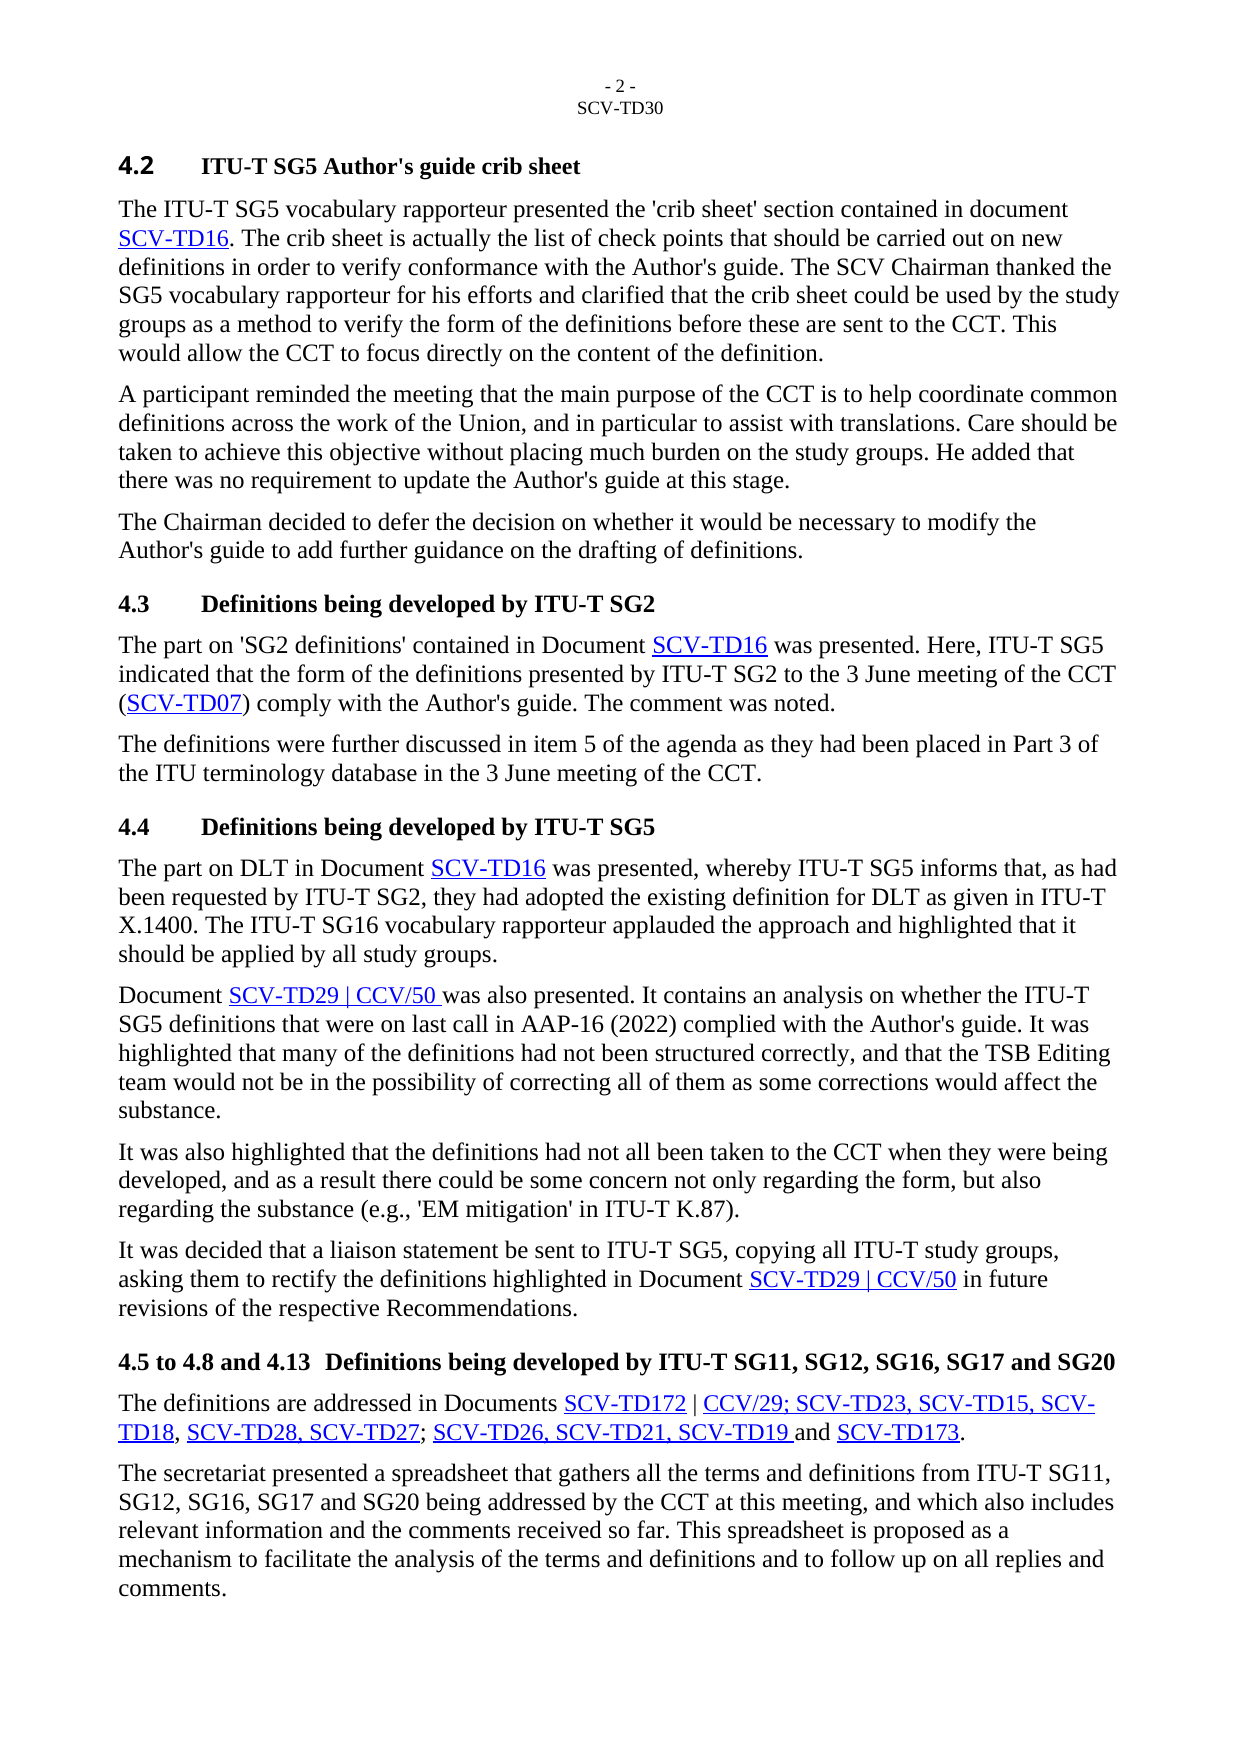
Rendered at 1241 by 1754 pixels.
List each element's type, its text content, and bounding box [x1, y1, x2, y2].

text A participant reminded the meeting that the main purpose of the CCT is to help coordinate common definitions across the work of the Union, and in particular to assist with translations. Care should be taken to achieve this objective without placing much burden on the study groups. He added that there was no requirement to update the Author's guide at this stage. [118, 379, 1122, 494]
text The Chairman decided to defer the decision on whether it would be necessary to modify the Author's guide to add further guidance on the drafting of definitions. [118, 507, 1122, 564]
text The part on DLT in Document SCV-TD16 was presented, whereby ITU-T SG5 informs that, as had been requested by ITU-T SG2, they had adopted the existing definition for DLT as given in ITU-T X.1400. The ITU-T SG16 vocabulary rapporteur applauded the approach and highlighted that it should be applied by all study groups. [118, 853, 1122, 968]
text The definitions are addressed in Documents SCV-TD172 | CCV/29; SCV-TD23, SCV-TD15, SCV-TD18, SCV-TD28, SCV-TD27; SCV-TD26, SCV-TD21, SCV-TD19 and SCV-TD173. [118, 1388, 1122, 1445]
subtitle 4.3 Definitions being developed by ITU-T SG2 [118, 589, 1122, 618]
subtitle 4.2 ITU-T SG5 Author's guide crib sheet [118, 148, 1122, 182]
subtitle 4.5 to 4.8 and 4.13 Definitions being developed by ITU-T SG11, SG12, SG16, SG17 and SG20 [118, 1347, 1122, 1375]
text The secretariat presented a spreadsheet that gathers all the terms and definitions from ITU-T SG11, SG12, SG16, SG17 and SG20 being addressed by the CCT at this meeting, and which also includes relevant information and the comments received so far. This spreadsheet is proposed as a mechanism to facilitate the analysis of the terms and definitions and to follow up on all replies and comments. [118, 1458, 1122, 1602]
text The part on 'SG2 definitions' contained in Document SCV-TD16 was presented. Here, ITU-T SG5 indicated that the form of the definitions presented by ITU-T SG2 to the 3 June meeting of the CCT (SCV-TD07) comply with the Author's guide. The comment was noted. [118, 630, 1122, 717]
text Document SCV-TD29 | CCV/50 was also presented. It contains an analysis on whether the ITU-T SG5 definitions that were on last call in AAP-16 (2022) complied with the Author's guide. It was highlighted that many of the definitions had not been structured correctly, and that the TSB Editing team would not be in the possibility of correcting all of them as some corrections would affect the substance. [118, 980, 1122, 1124]
text The definitions were further discussed in item 5 of the agenda as they had been placed in Part 3 of the ITU terminology database in the 3 June meeting of the CCT. [118, 729, 1122, 787]
subtitle 4.4 Definitions being developed by ITU-T SG5 [118, 812, 1122, 840]
text The ITU-T SG5 vocabulary rapporteur presented the 'crib sheet' section contained in document SCV-TD16. The crib sheet is actually the list of check points that should be carried out on new definitions in order to verify conformance with the Author's guide. The SCV Chairman thanked the SG5 vocabulary rapporteur for his efforts and clarified that the crib sheet could be used by the study groups as a method to verify the form of the definitions before these are sent to the CCT. This would allow the CCT to focus directly on the content of the definition. [118, 194, 1122, 367]
text It was decided that a liaison statement be sent to ITU-T SG5, copying all ITU-T study groups, asking them to rectify the definitions highlighted in Document SCV-TD29 | CCV/50 in future revisions of the respective Recommendations. [118, 1235, 1122, 1322]
text It was also highlighted that the definitions had not all been taken to the CCT when they were being developed, and as a result there could be some concern not only regarding the form, but also regarding the substance (e.g., 'EM mitigation' in ITU-T K.87). [118, 1137, 1122, 1223]
